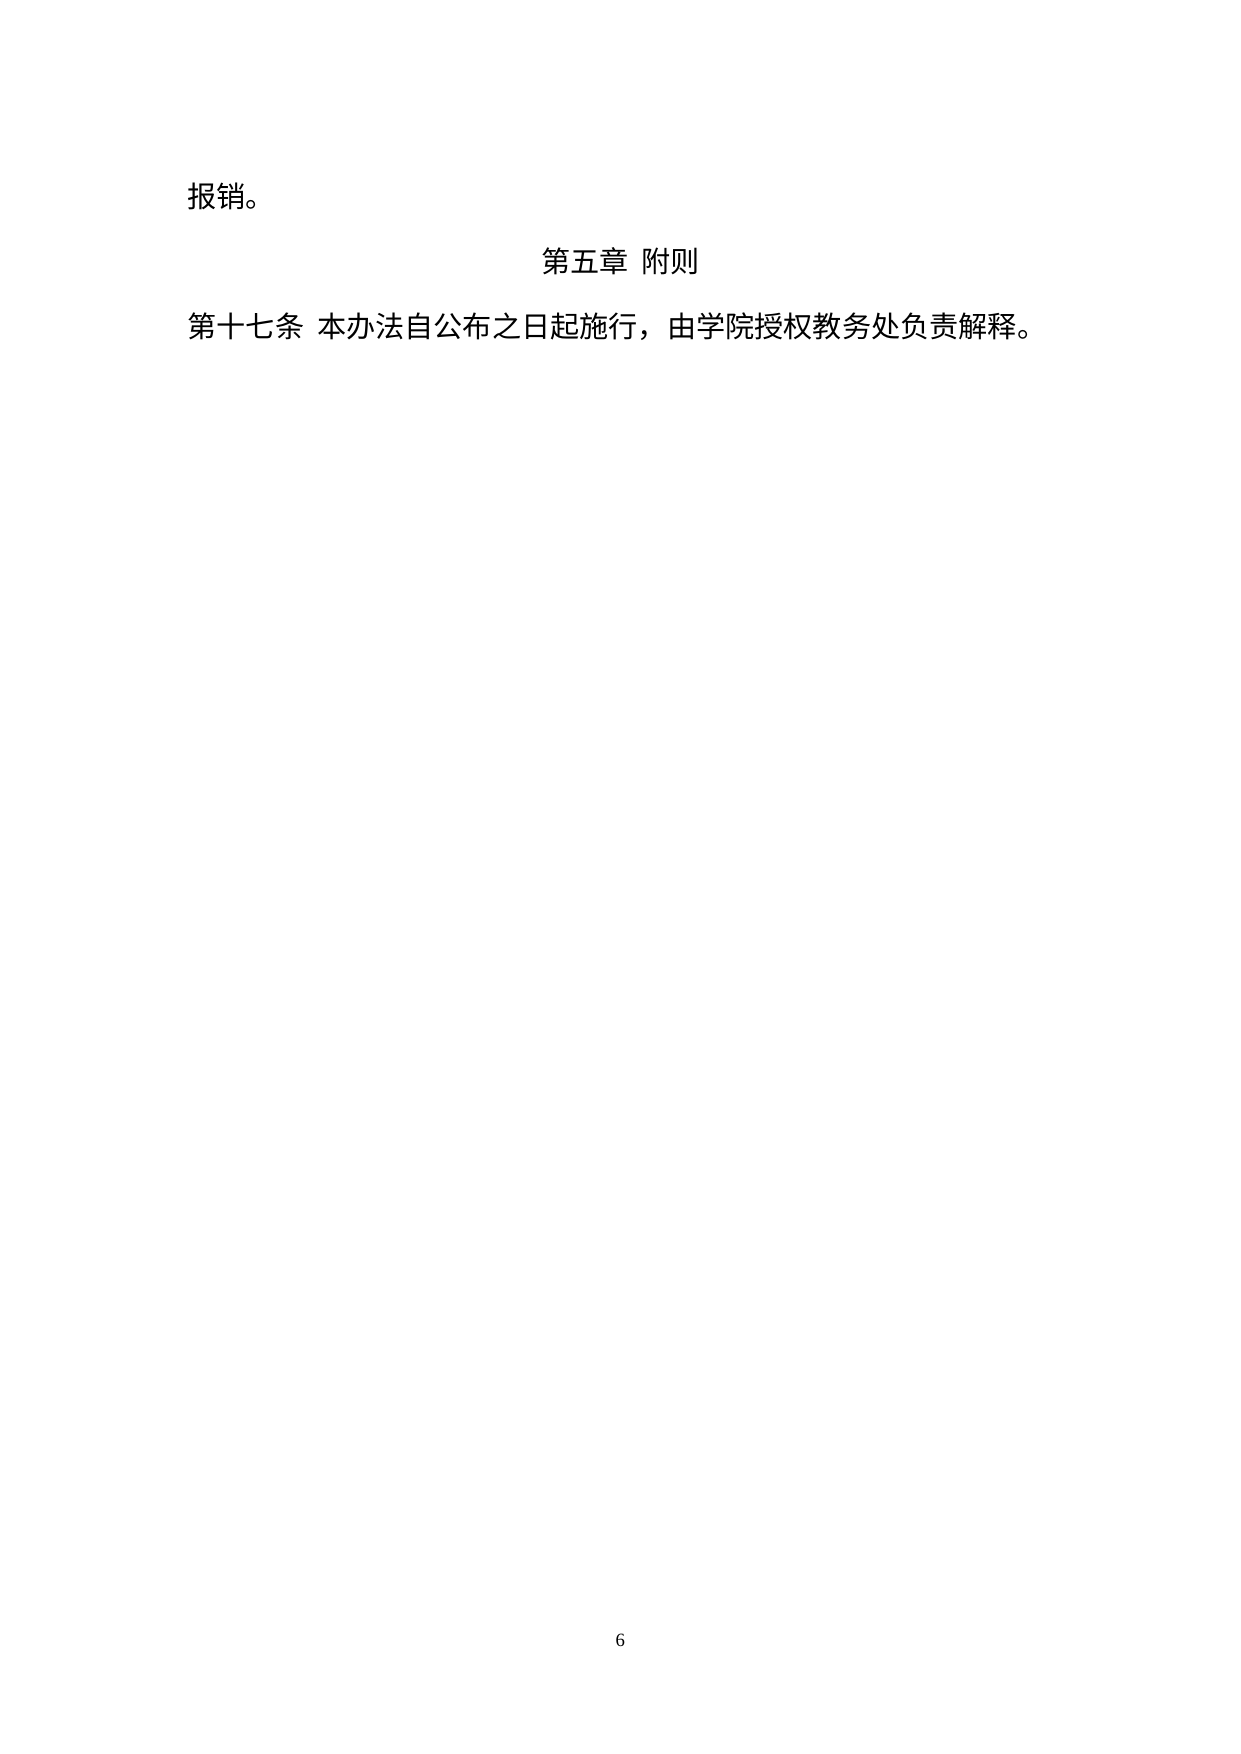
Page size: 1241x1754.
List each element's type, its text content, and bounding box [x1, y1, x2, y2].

text 第十七条 本办法自公布之日起施行，由学院授权教务处负责解释。 [187, 292, 1053, 357]
text 第五章 附则 [187, 227, 1053, 292]
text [187, 162, 1053, 227]
